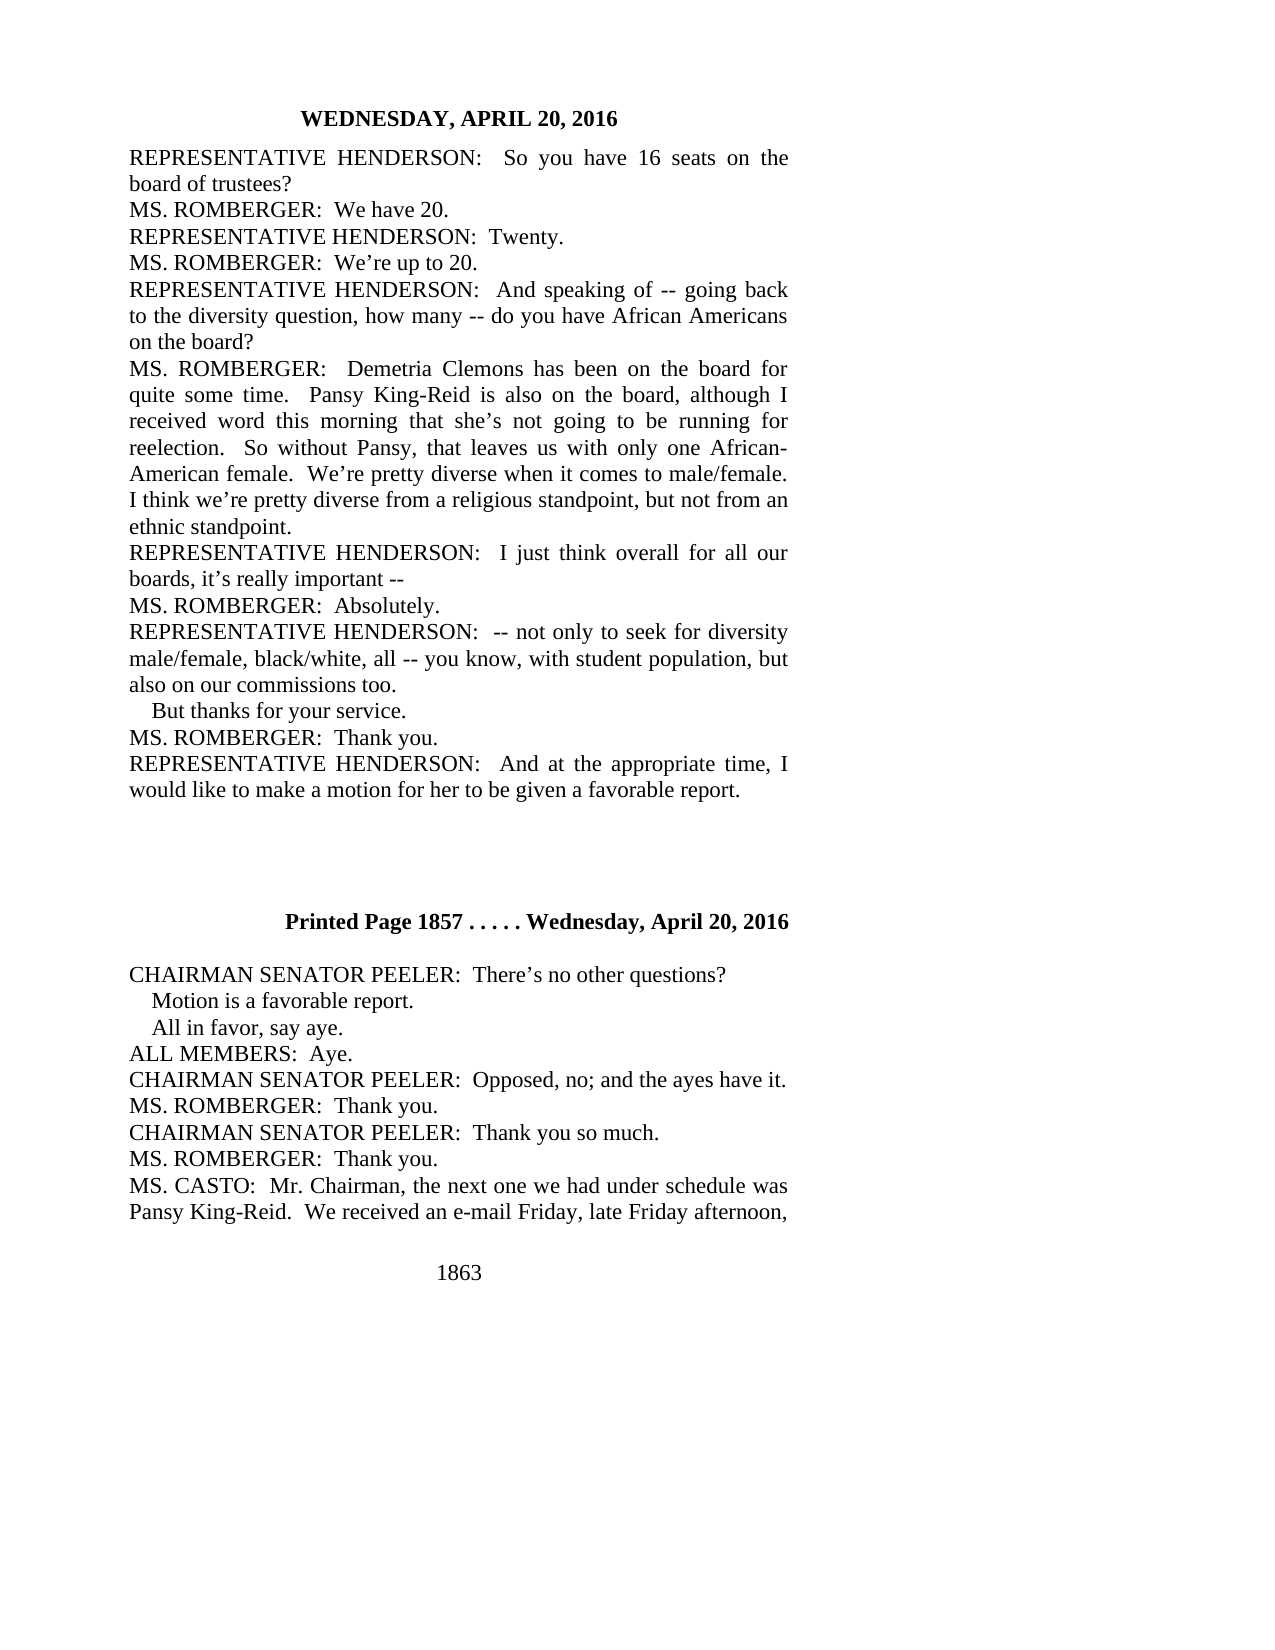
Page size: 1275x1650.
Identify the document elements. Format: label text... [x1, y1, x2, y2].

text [129, 1172, 789, 1224]
text CHAIRMAN SENATOR PEELER: Opposed, no; and the ayes have it. [129, 1066, 789, 1093]
text CHAIRMAN SENATOR PEELER: Thank you so much. [129, 1119, 789, 1145]
text MS. ROMBERGER: Absolutely. [129, 592, 789, 618]
text CHAIRMAN SENATOR PEELER: There’s no other questions? [129, 961, 789, 987]
text But thanks for your service. [129, 697, 789, 724]
text REPRESENTATIVE HENDERSON: -- not only to seek for diversity male/female, black/white, all -- you know, with student population, but also on our commissions too. [129, 618, 789, 697]
text MS. ROMBERGER: We’re up to 20. [129, 249, 789, 276]
text REPRESENTATIVE HENDERSON: I just think overall for all our boards, it’s really important -- [129, 539, 789, 592]
text REPRESENTATIVE HENDERSON: And speaking of -- going back to the diversity question, how many -- do you have African Americans on the board? [129, 276, 789, 355]
text All in favor, say aye. [129, 1013, 789, 1040]
text REPRESENTATIVE HENDERSON: Twenty. [129, 223, 789, 249]
text Motion is a favorable report. [129, 987, 789, 1013]
text MS. ROMBERGER: Thank you. [129, 1093, 789, 1119]
text REPRESENTATIVE HENDERSON: So you have 16 seats on the board of trustees? [129, 144, 789, 197]
text MS. ROMBERGER: Demetria Clemons has been on the board for quite some time. Pansy King-Reid is also on the board, although I received word this morning that she’s not going to be running for reelection. So without Pansy, that leaves us with only one African-American female. We’re pretty diverse when it comes to male/female. I think we’re pretty diverse from a religious standpoint, but not from an ethnic standpoint. [129, 355, 789, 539]
text MS. ROMBERGER: We have 20. [129, 197, 789, 223]
text Printed Page 1857 . . . . . Wednesday, April 20, 2016 [129, 908, 789, 934]
text REPRESENTATIVE HENDERSON: And at the appropriate time, I would like to make a motion for her to be given a favorable report. [129, 750, 789, 803]
text ALL MEMBERS: Aye. [129, 1040, 789, 1066]
text MS. ROMBERGER: Thank you. [129, 724, 789, 750]
text MS. ROMBERGER: Thank you. [129, 1145, 789, 1172]
